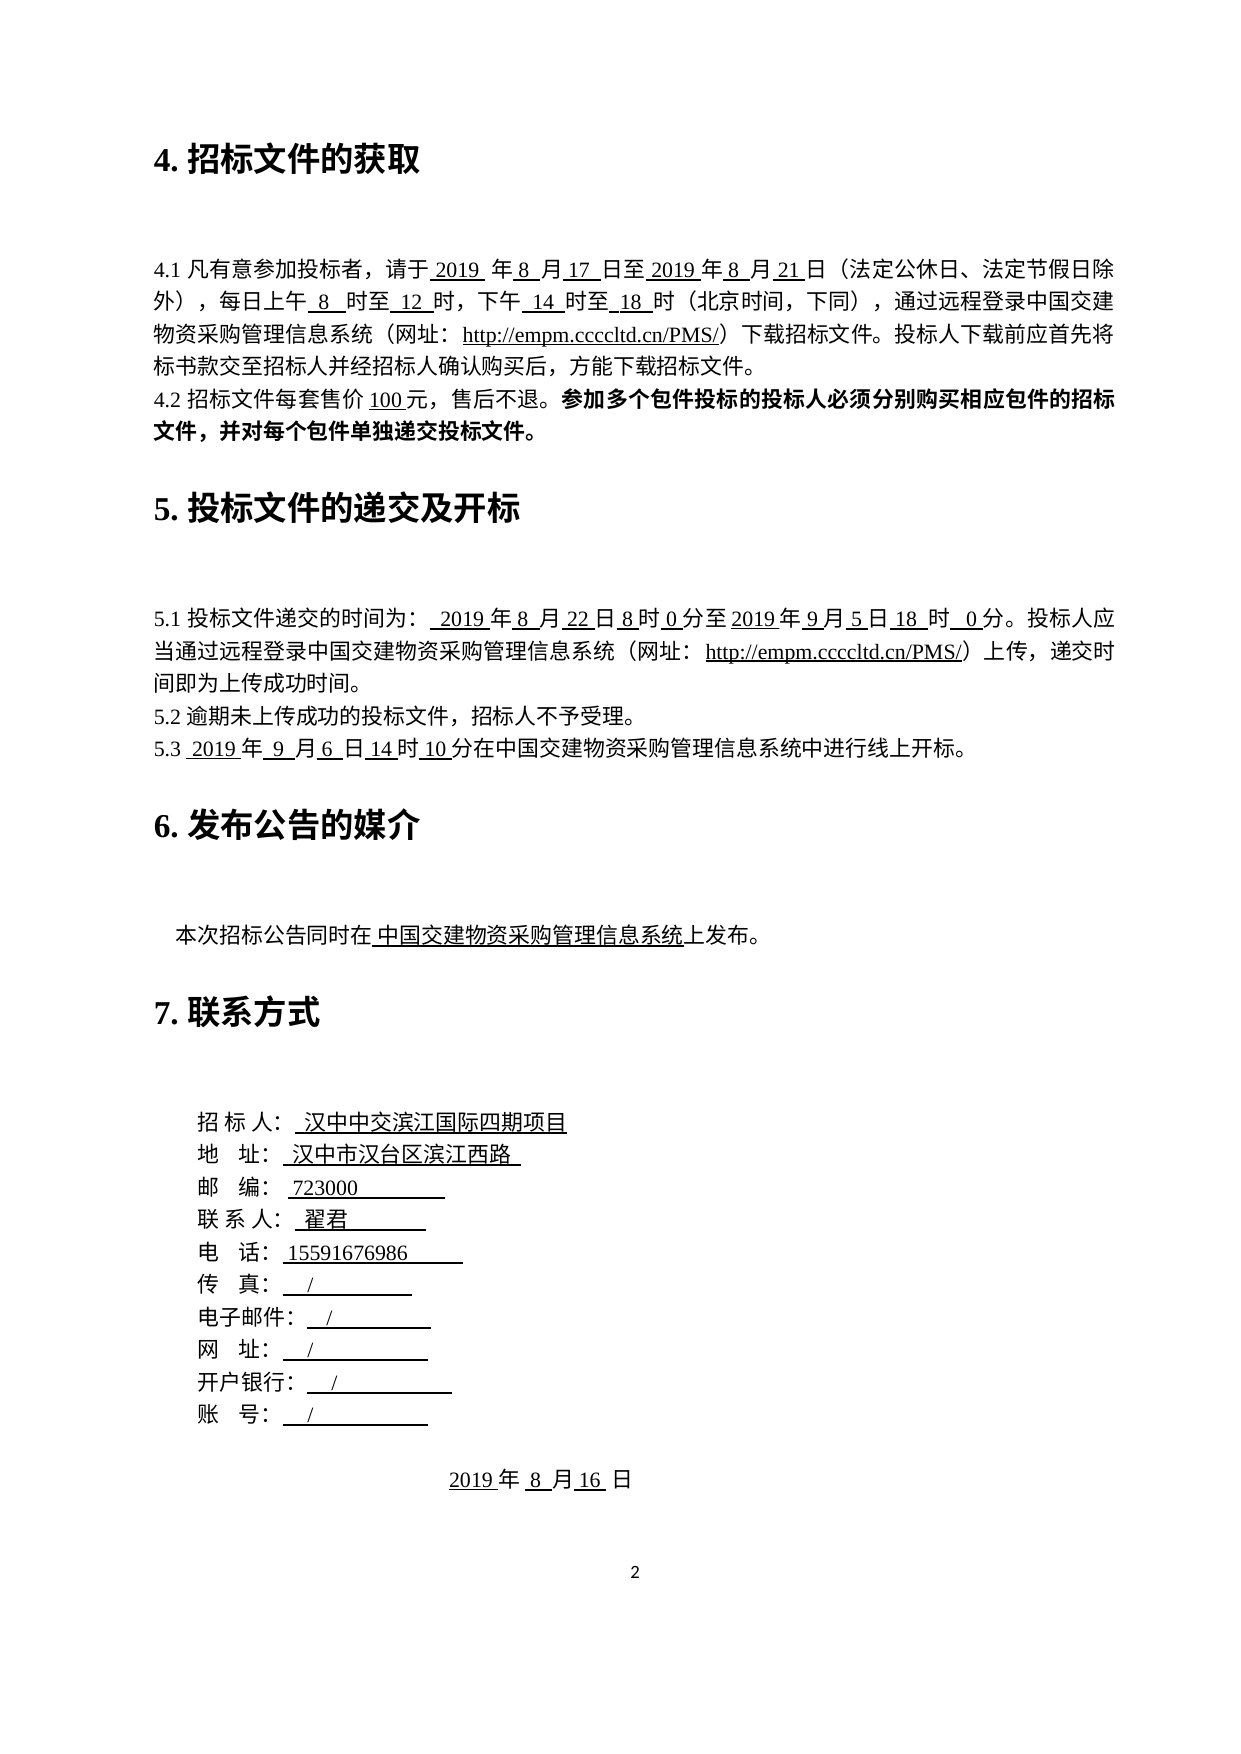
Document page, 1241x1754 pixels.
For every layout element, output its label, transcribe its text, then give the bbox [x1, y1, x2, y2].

text 邮 编： 723000 [153, 1169, 1116, 1202]
text 本次招标公告同时在 中国交建物资采购管理信息系统上发布。 [153, 917, 1116, 950]
text 4.2 招标文件每套售价100元，售后不退。参加多个包件投标的投标人必须分别购买相应包件的招标文件，并对每个包件单独递交投标文件。 [153, 381, 1116, 446]
subtitle 5. 投标文件的递交及开标 [153, 473, 1116, 538]
subtitle 7. 联系方式 [153, 977, 1116, 1042]
text 招 标 人： 汉中中交滨江国际四期项目 [153, 1104, 1116, 1137]
text 5.2 逾期未上传成功的投标文件，招标人不予受理。 [153, 698, 1116, 731]
text 传 真： / [153, 1267, 1116, 1299]
text 联 系 人： 翟君 [153, 1202, 1116, 1234]
text 电子邮件： / [153, 1299, 1116, 1332]
text 电 话： 15591676986 [153, 1234, 1116, 1267]
text 4.1 凡有意参加投标者，请于 2019 年 8 月 17 日至 2019 年 8 月 21 日（法定公休日、法定节假日除外），每日上午 8 时至 12 时，下午 14 时至 18 时（北京时间，下同），通过远程登录中国交建物资采购管理信息系统（网址：http://empm.ccccltd.cn/PMS/）下载招标文件。投标人下载前应首先将标书款交至招标人并经招标人确认购买后，方能下载招标文件。 [153, 251, 1116, 381]
text 5.3 2019 年 9 月 6 日 14 时 10 分在中国交建物资采购管理信息系统中进行线上开标。 [153, 731, 1116, 763]
subtitle 4. 招标文件的获取 [153, 124, 1116, 189]
text 地 址： 汉中市汉台区滨江西路 [153, 1137, 1116, 1169]
text 5.1 投标文件递交的时间为： 2019 年 8 月 22 日 8 时 0 分至2019年 9 月 5 日 18 时 0 分。投标人应当通过远程登录中国交建物资采购管理信息系统（网址：http://empm.ccccltd.cn/PMS/）上传，递交时间即为上传成功时间。 [153, 601, 1116, 698]
text 2019 年 8 月 16 日 [153, 1462, 1116, 1494]
text 网 址： / [153, 1332, 1116, 1364]
text 开户银行： / [153, 1364, 1116, 1397]
subtitle 6. 发布公告的媒介 [153, 790, 1116, 855]
text 账 号： / [153, 1397, 1116, 1429]
